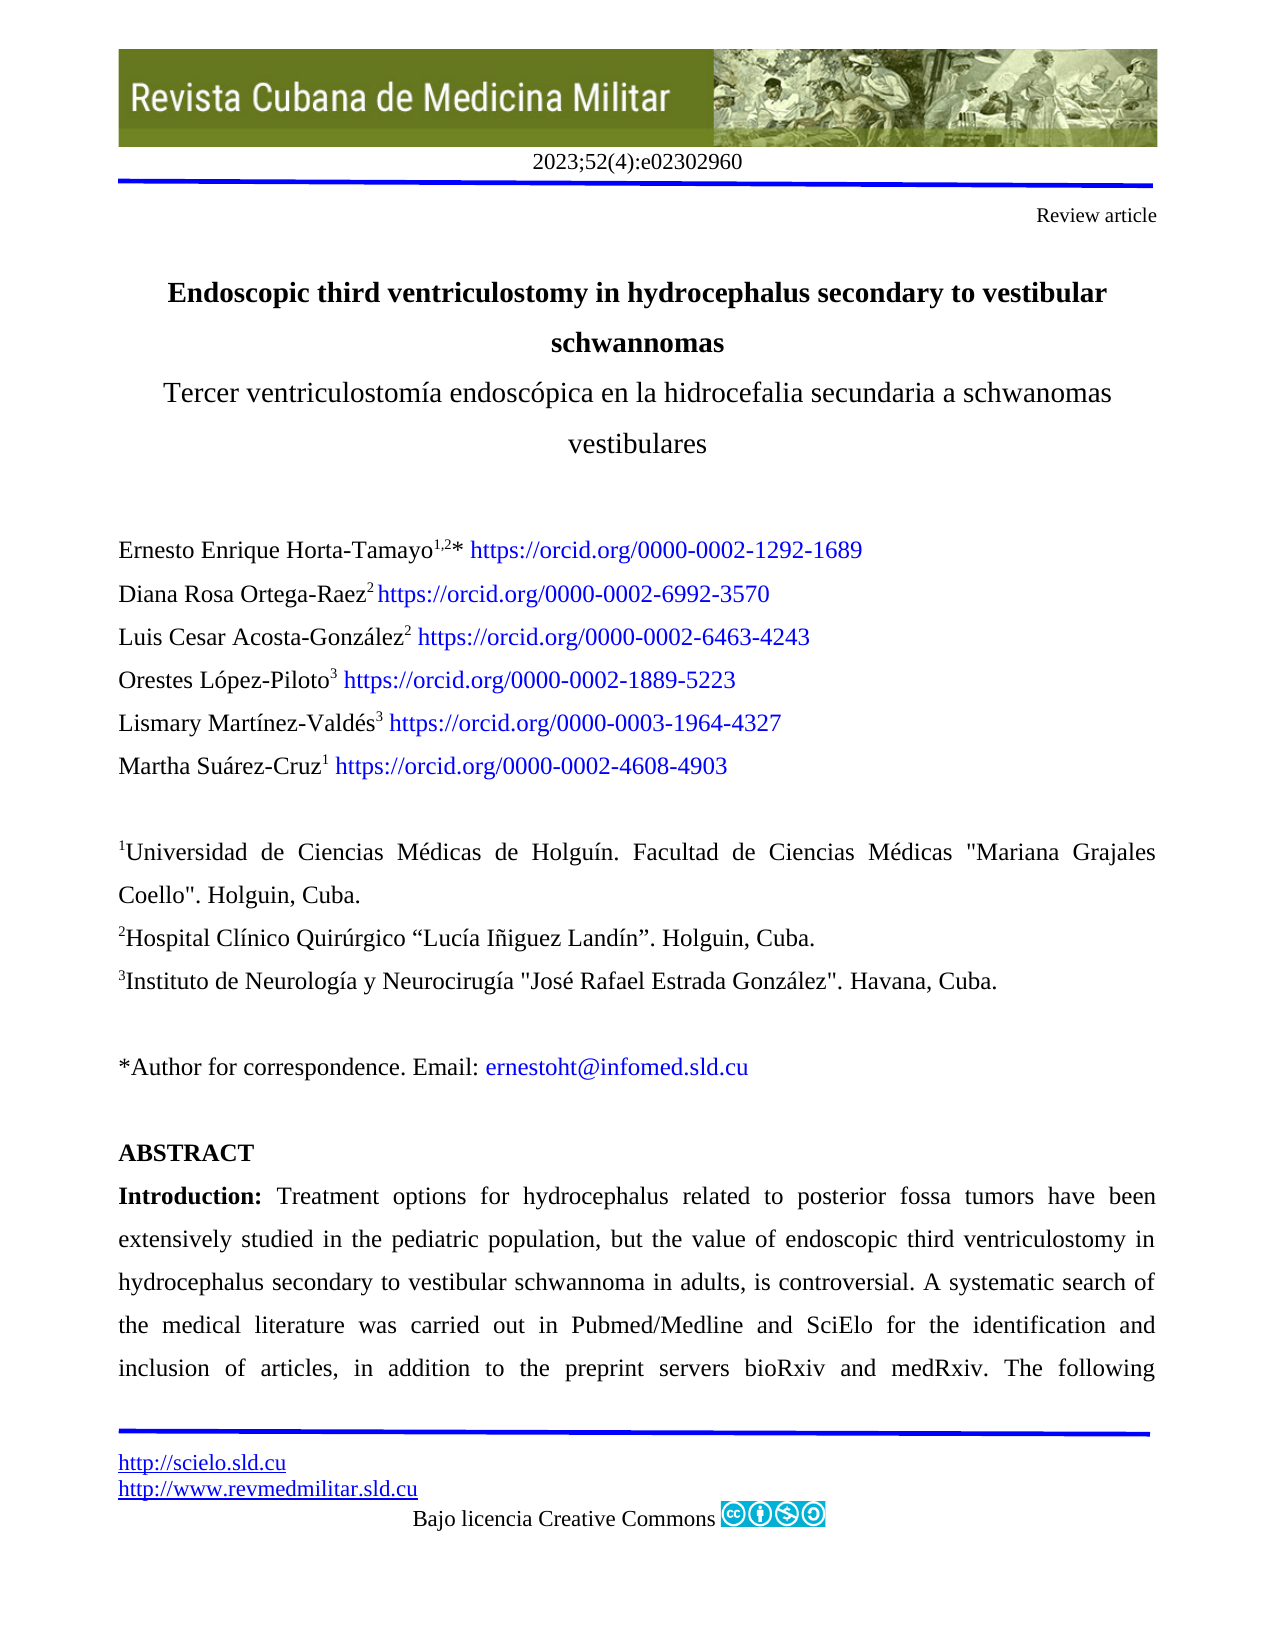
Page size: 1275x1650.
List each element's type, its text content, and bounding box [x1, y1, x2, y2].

text *Author for correspondence. Email: ernestoht@infomed.sld.cu [118, 1052, 1157, 1081]
text Ernesto Enrique Horta-Tamayo1,2* https://orcid.org/0000-0002-1292-1689 [118, 536, 1157, 564]
picture [720, 1501, 826, 1527]
list Endoscopic third ventriculostomy in hydrocephalus secondary to vestibular schwannomas [118, 275, 1157, 359]
text Orestes López-Piloto3 https://orcid.org/0000-0002-1889-5223 [118, 665, 1157, 694]
text 1Universidad de Ciencias Médicas de Holguín. Facultad de Ciencias Médicas "Mariana Grajales Coello". Holguin, Cuba. [118, 837, 1157, 909]
text 3Instituto de Neurología y Neurocirugía "José Rafael Estrada González". Havana, Cuba. [118, 966, 1157, 995]
text Diana Rosa Ortega-Raez2 https://orcid.org/0000-0002-6992-3570 [118, 579, 1157, 607]
text 2Hospital Clínico Quirúrgico “Lucía Iñiguez Landín”. Holguin, Cuba. [118, 923, 1157, 952]
text ABSTRACT [118, 1138, 1157, 1167]
text Luis Cesar Acosta-González2 https://orcid.org/0000-0002-6463-4243 [118, 622, 1157, 651]
text Lismary Martínez-Valdés3 https://orcid.org/0000-0003-1964-4327 [118, 708, 1157, 737]
list Tercer ventriculostomía endoscópica en la hidrocefalia secundaria a schwanomas vestibulares [118, 376, 1157, 459]
picture [118, 49, 1158, 147]
text Martha Suárez-Cruz1 https://orcid.org/0000-0002-4608-4903 [118, 751, 1157, 780]
text Review article [118, 203, 1157, 227]
